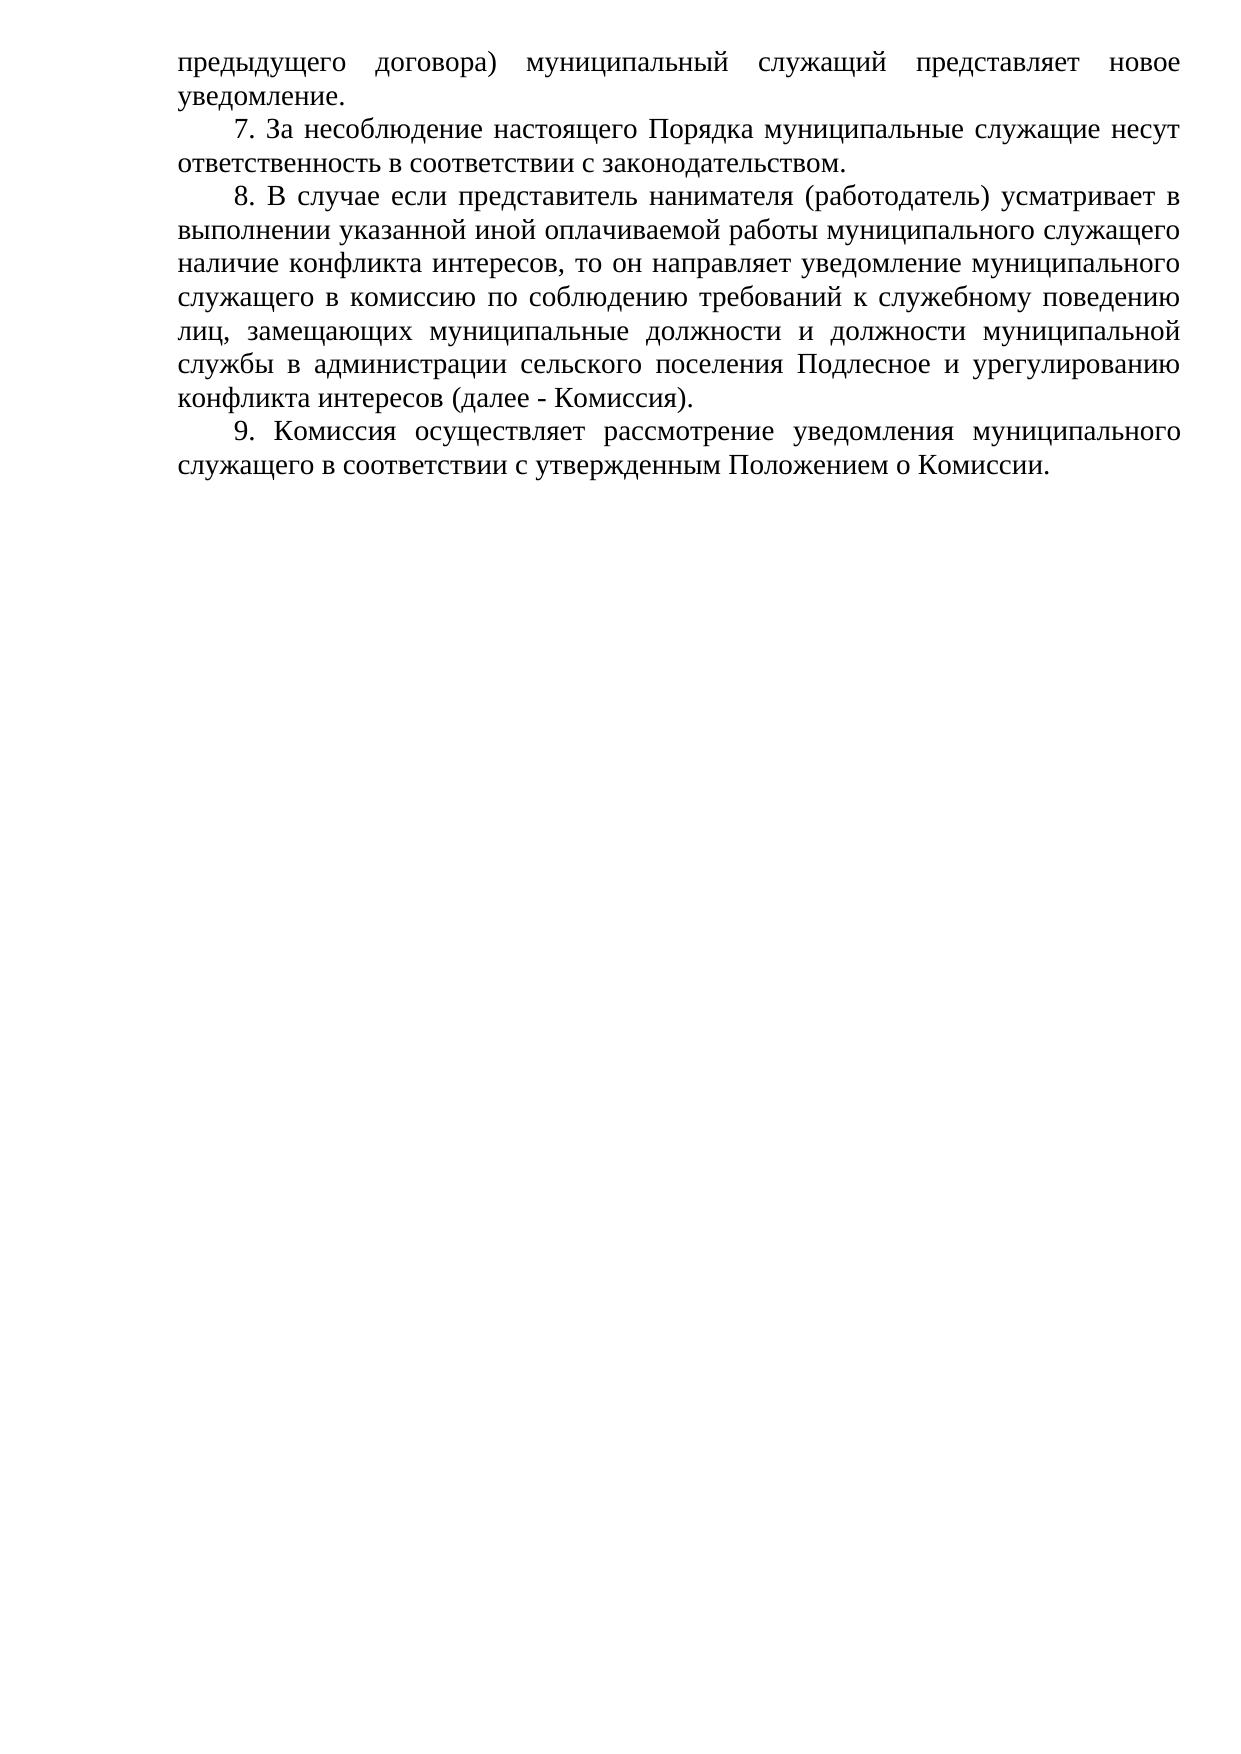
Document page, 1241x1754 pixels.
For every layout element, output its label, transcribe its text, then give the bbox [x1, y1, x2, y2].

text 7. За несоблюдение настоящего Порядка муниципальные служащие несут ответственность в соответствии с законодательством. [177, 111, 1181, 178]
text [177, 44, 1181, 111]
text 8. В случае если представитель нанимателя (работодатель) усматривает в выполнении указанной иной оплачиваемой работы муниципального служащего наличие конфликта интересов, то он направляет уведомление муниципального служащего в комиссию по соблюдению требований к служебному поведению лиц, замещающих муниципальные должности и должности муниципальной службы в администрации сельского поселения Подлесное и урегулированию конфликта интересов (далее - Комиссия). [177, 178, 1181, 413]
text 9. Комиссия осуществляет рассмотрение уведомления муниципального служащего в соответствии с утвержденным Положением о Комиссии. [177, 413, 1181, 481]
